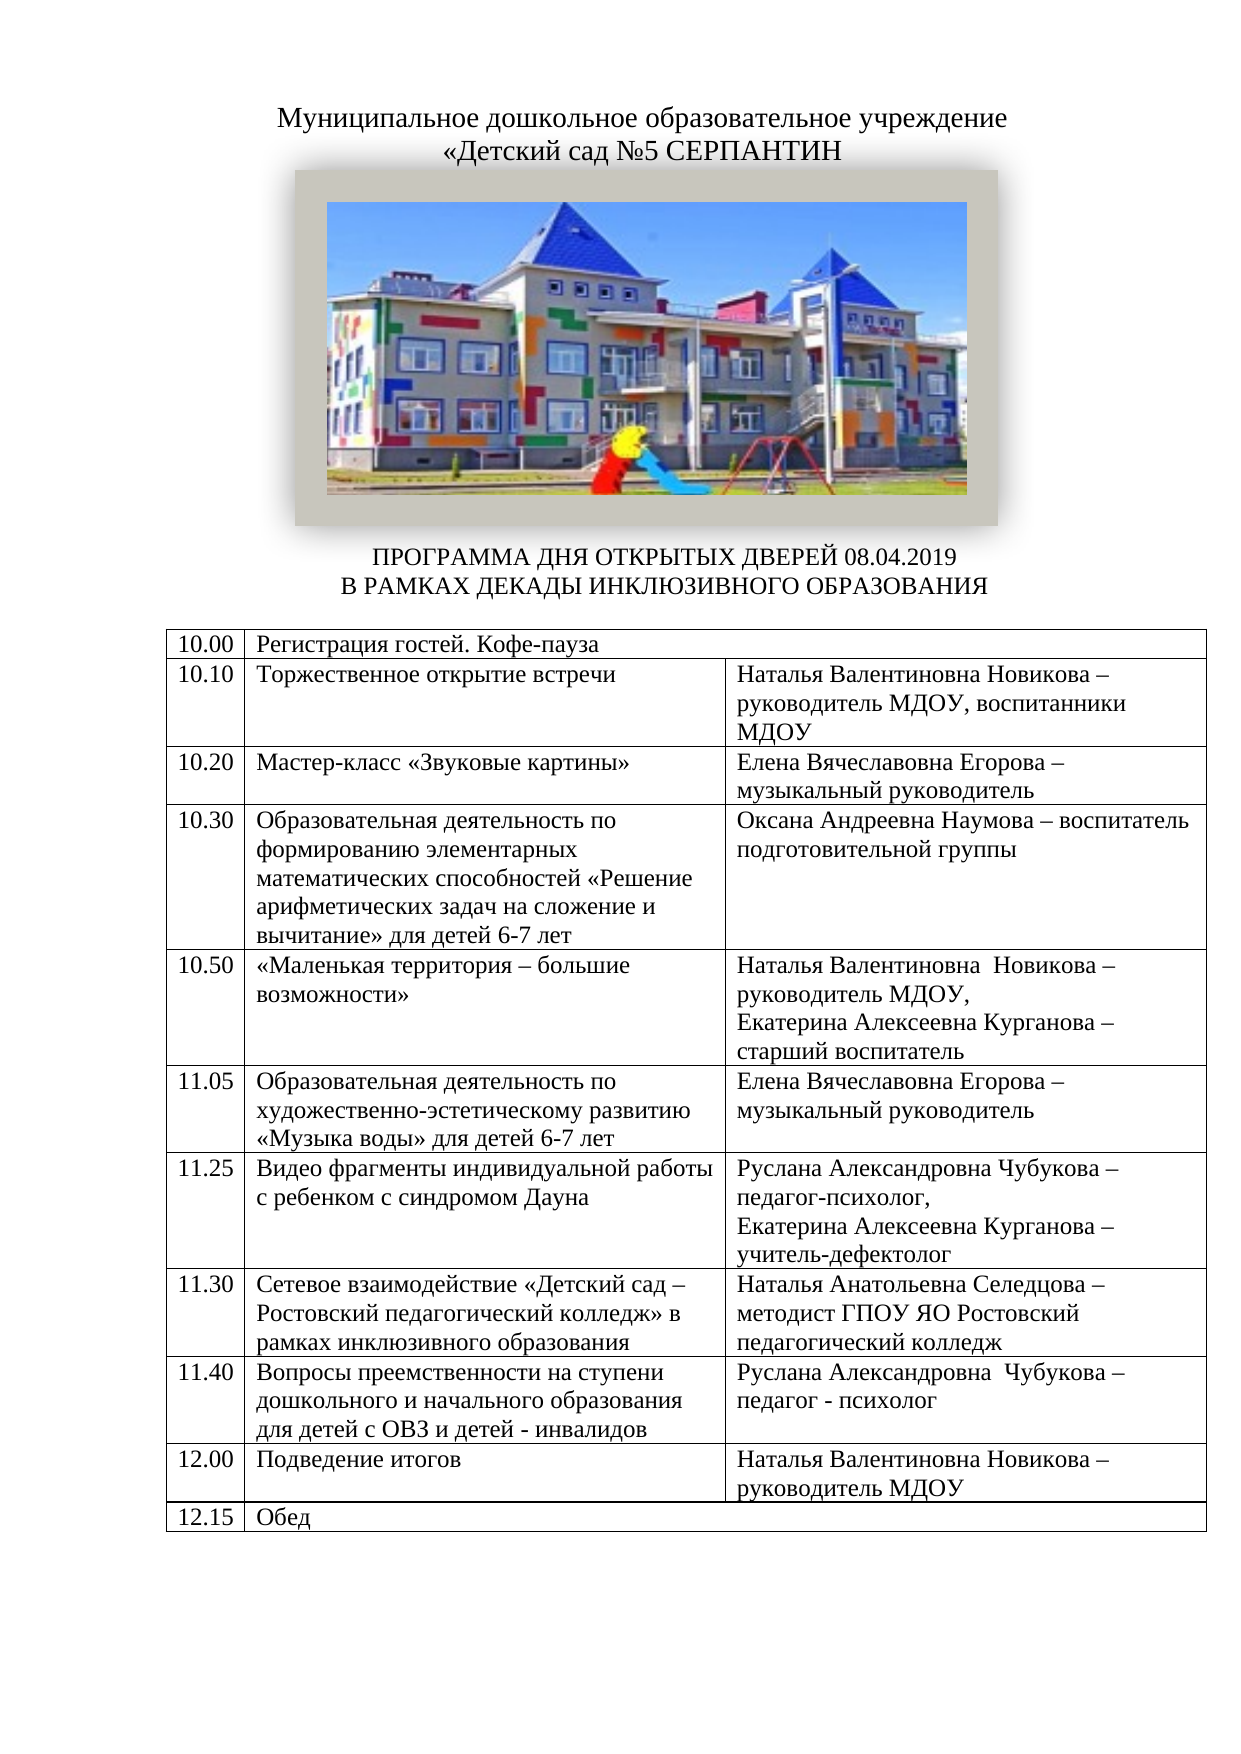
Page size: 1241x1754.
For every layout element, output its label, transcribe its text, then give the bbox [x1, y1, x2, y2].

table_cell Наталья Валентиновна Новикова – руководитель МДОУ, воспитанники МДОУ [726, 659, 1206, 746]
table_cell Образовательная деятельность по формированию элементарных математических способностей «Решение арифметических задач на сложение и вычитание» для детей 6-7 лет [245, 805, 725, 949]
table_cell Мастер-класс «Звуковые картины» [245, 747, 725, 804]
table_cell Вопросы преемственности на ступени дошкольного и начального образования для детей с ОВЗ и детей - инвалидов [245, 1357, 725, 1443]
text ПРОГРАММА ДНЯ ОТКРЫТЫХ ДВЕРЕЙ 08.04.2019 [177, 542, 1152, 571]
table_cell Обед [245, 1503, 1206, 1531]
table_cell 10.20 [167, 747, 244, 804]
table_cell 11.40 [167, 1357, 244, 1443]
table_cell 12.00 [167, 1444, 244, 1501]
table_cell Елена Вячеславовна Егорова – музыкальный руководитель [726, 747, 1206, 804]
table_cell Елена Вячеславовна Егорова – музыкальный руководитель [726, 1066, 1206, 1152]
picture [327, 202, 967, 495]
table_cell Наталья Анатольевна Селедцова – методист ГПОУ ЯО Ростовский педагогический колледж [726, 1269, 1206, 1356]
table_header 10.00 [167, 630, 244, 658]
table_cell Наталья Валентиновна Новикова – руководитель МДОУ [726, 1444, 1206, 1501]
table_cell 10.50 [167, 950, 244, 1065]
table_cell 11.25 [167, 1153, 244, 1268]
table_cell Наталья Валентиновна Новикова – руководитель МДОУ, Екатерина Алексеевна Курганова – старший воспитатель [726, 950, 1206, 1065]
table_cell Оксана Андреевна Наумова – воспитатель подготовительной группы [726, 805, 1206, 949]
table_cell Образовательная деятельность по художественно-эстетическому развитию «Музыка воды» для детей 6-7 лет [245, 1066, 725, 1152]
table_cell Руслана Александровна Чубукова – педагог - психолог [726, 1357, 1206, 1443]
table_cell «Маленькая территория – большие возможности» [245, 950, 725, 1065]
table_cell Видео фрагменты индивидуальной работы с ребенком с синдромом Дауна [245, 1153, 725, 1268]
table_cell 12.15 [167, 1503, 244, 1531]
table_header Регистрация гостей. Кофе-пауза [245, 630, 1206, 658]
table_cell Руслана Александровна Чубукова – педагог-психолог, Екатерина Алексеевна Курганова – учитель-дефектолог [726, 1153, 1206, 1268]
table_cell 11.05 [167, 1066, 244, 1152]
table_cell Сетевое взаимодействие «Детский сад – Ростовский педагогический колледж» в рамках инклюзивного образования [245, 1269, 725, 1356]
table_cell Торжественное открытие встречи [245, 659, 725, 746]
text В РАМКАХ ДЕКАДЫ ИНКЛЮЗИВНОГО ОБРАЗОВАНИЯ [177, 571, 1152, 600]
table_cell 10.30 [167, 805, 244, 949]
table_cell 11.30 [167, 1269, 244, 1356]
table_cell Подведение итогов [245, 1444, 725, 1501]
table_cell 10.10 [167, 659, 244, 746]
